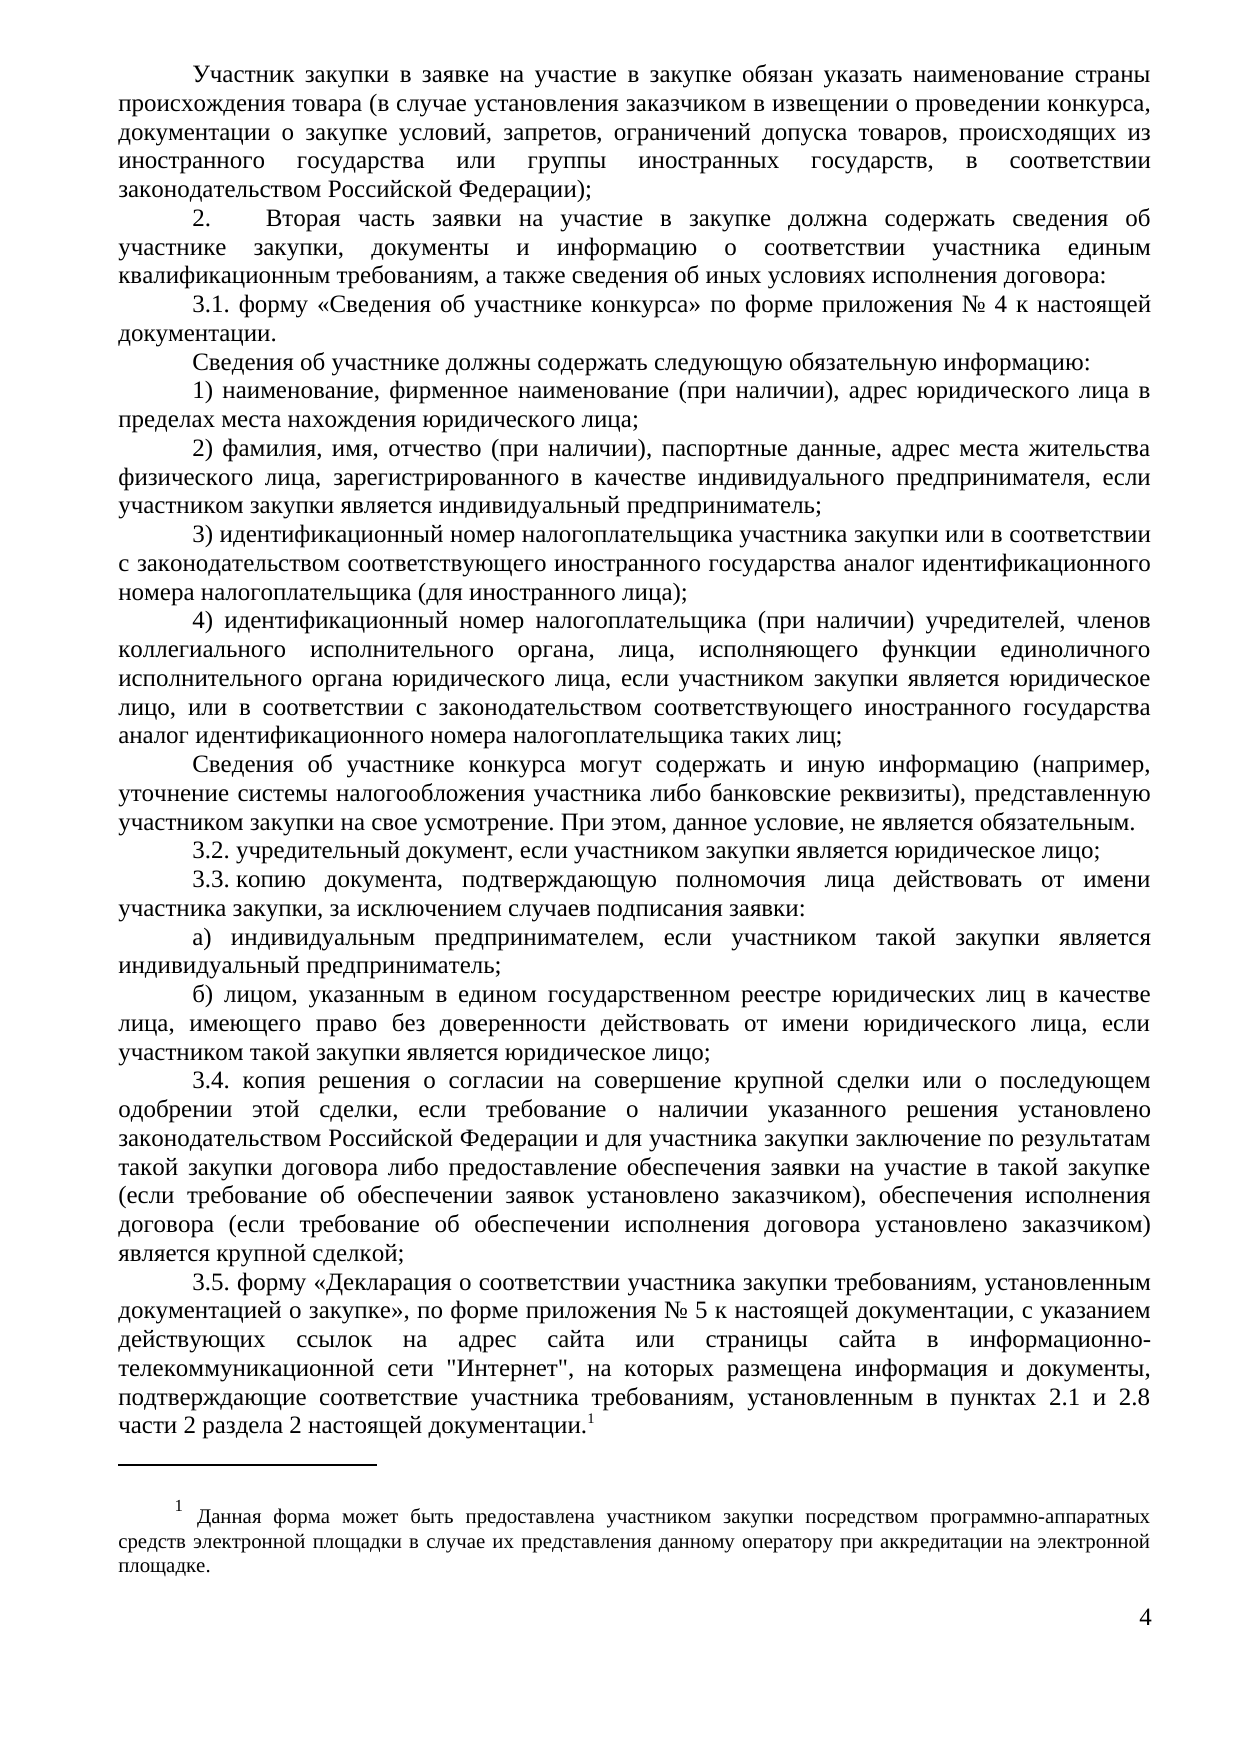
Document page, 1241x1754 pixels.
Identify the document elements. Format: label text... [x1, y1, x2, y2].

text 1) наименование, фирменное наименование (при наличии), адрес юридического лица в пределах места нахождения юридического лица; [118, 375, 1152, 433]
text Участник закупки в заявке на участие в закупке обязан указать наименование страны происхождения товара (в случае установления заказчиком в извещении о проведении конкурса, документации о закупке условий, запретов, ограничений допуска товаров, происходящих из иностранного государства или группы иностранных государств, в соответствии законодательством Российской Федерации); [118, 59, 1152, 203]
text 3.5. форму «Декларация о соответствии участника закупки требованиям, установленным документацией о закупке», по форме приложения № 5 к настоящей документации, с указанием действующих ссылок на адрес сайта или страницы сайта в информационно-телекоммуникационной сети "Интернет", на которых размещена информация и документы, подтверждающие соответствие участника требованиям, установленным в пунктах 2.1 и 2.8 части 2 раздела 2 настоящей документации. [118, 1267, 1152, 1439]
list 3.1. форму «Сведения об участнике конкурса» по форме приложения № 4 к настоящей документации. [118, 289, 1152, 347]
text Сведения об участнике конкурса могут содержать и иную информацию (например, уточнение системы налогообложения участника либо банковские реквизиты), представленную участником закупки на свое усмотрение. При этом, данное условие, не является обязательным. [118, 749, 1152, 835]
text 2) фамилия, имя, отчество (при наличии), паспортные данные, адрес места жительства физического лица, зарегистрированного в качестве индивидуального предпринимателя, если участником закупки является индивидуальный предприниматель; [118, 433, 1152, 519]
text 4) идентификационный номер налогоплательщика (при наличии) учредителей, членов коллегиального исполнительного органа, лица, исполняющего функции единоличного исполнительного органа юридического лица, если участником закупки является юридическое лицо, или в соответствии с законодательством соответствующего иностранного государства аналог идентификационного номера налогоплательщика таких лиц; [118, 605, 1152, 749]
text Сведения об участнике должны содержать следующую обязательную информацию: [118, 347, 1152, 375]
list Вторая часть заявки на участие в закупке должна содержать сведения об участнике закупки, документы и информацию о соответствии участника единым квалификационным требованиям, а также сведения об иных условиях исполнения договора: [118, 203, 1152, 289]
text а) индивидуальным предпринимателем, если участником такой закупки является индивидуальный предприниматель; [118, 922, 1152, 979]
text б) лицом, указанным в едином государственном реестре юридических лиц в качестве лица, имеющего право без доверенности действовать от имени юридического лица, если участником такой закупки является юридическое лицо; [118, 979, 1152, 1065]
text 3.2. учредительный документ, если участником закупки является юридическое лицо; [118, 835, 1152, 864]
text 3.3. копию документа, подтверждающую полномочия лица действовать от имени участника закупки, за исключением случаев подписания заявки: [118, 864, 1152, 922]
text 3) идентификационный номер налогоплательщика участника закупки или в соответствии с законодательством соответствующего иностранного государства аналог идентификационного номера налогоплательщика (для иностранного лица); [118, 519, 1152, 605]
text 3.4. копия решения о согласии на совершение крупной сделки или о последующем одобрении этой сделки, если требование о наличии указанного решения установлено законодательством Российской Федерации и для участника закупки заключение по результатам такой закупки договора либо предоставление обеспечения заявки на участие в такой закупке (если требование об обеспечении заявок установлено заказчиком), обеспечения исполнения договора (если требование об обеспечении исполнения договора установлено заказчиком) является крупной сделкой; [118, 1065, 1152, 1267]
